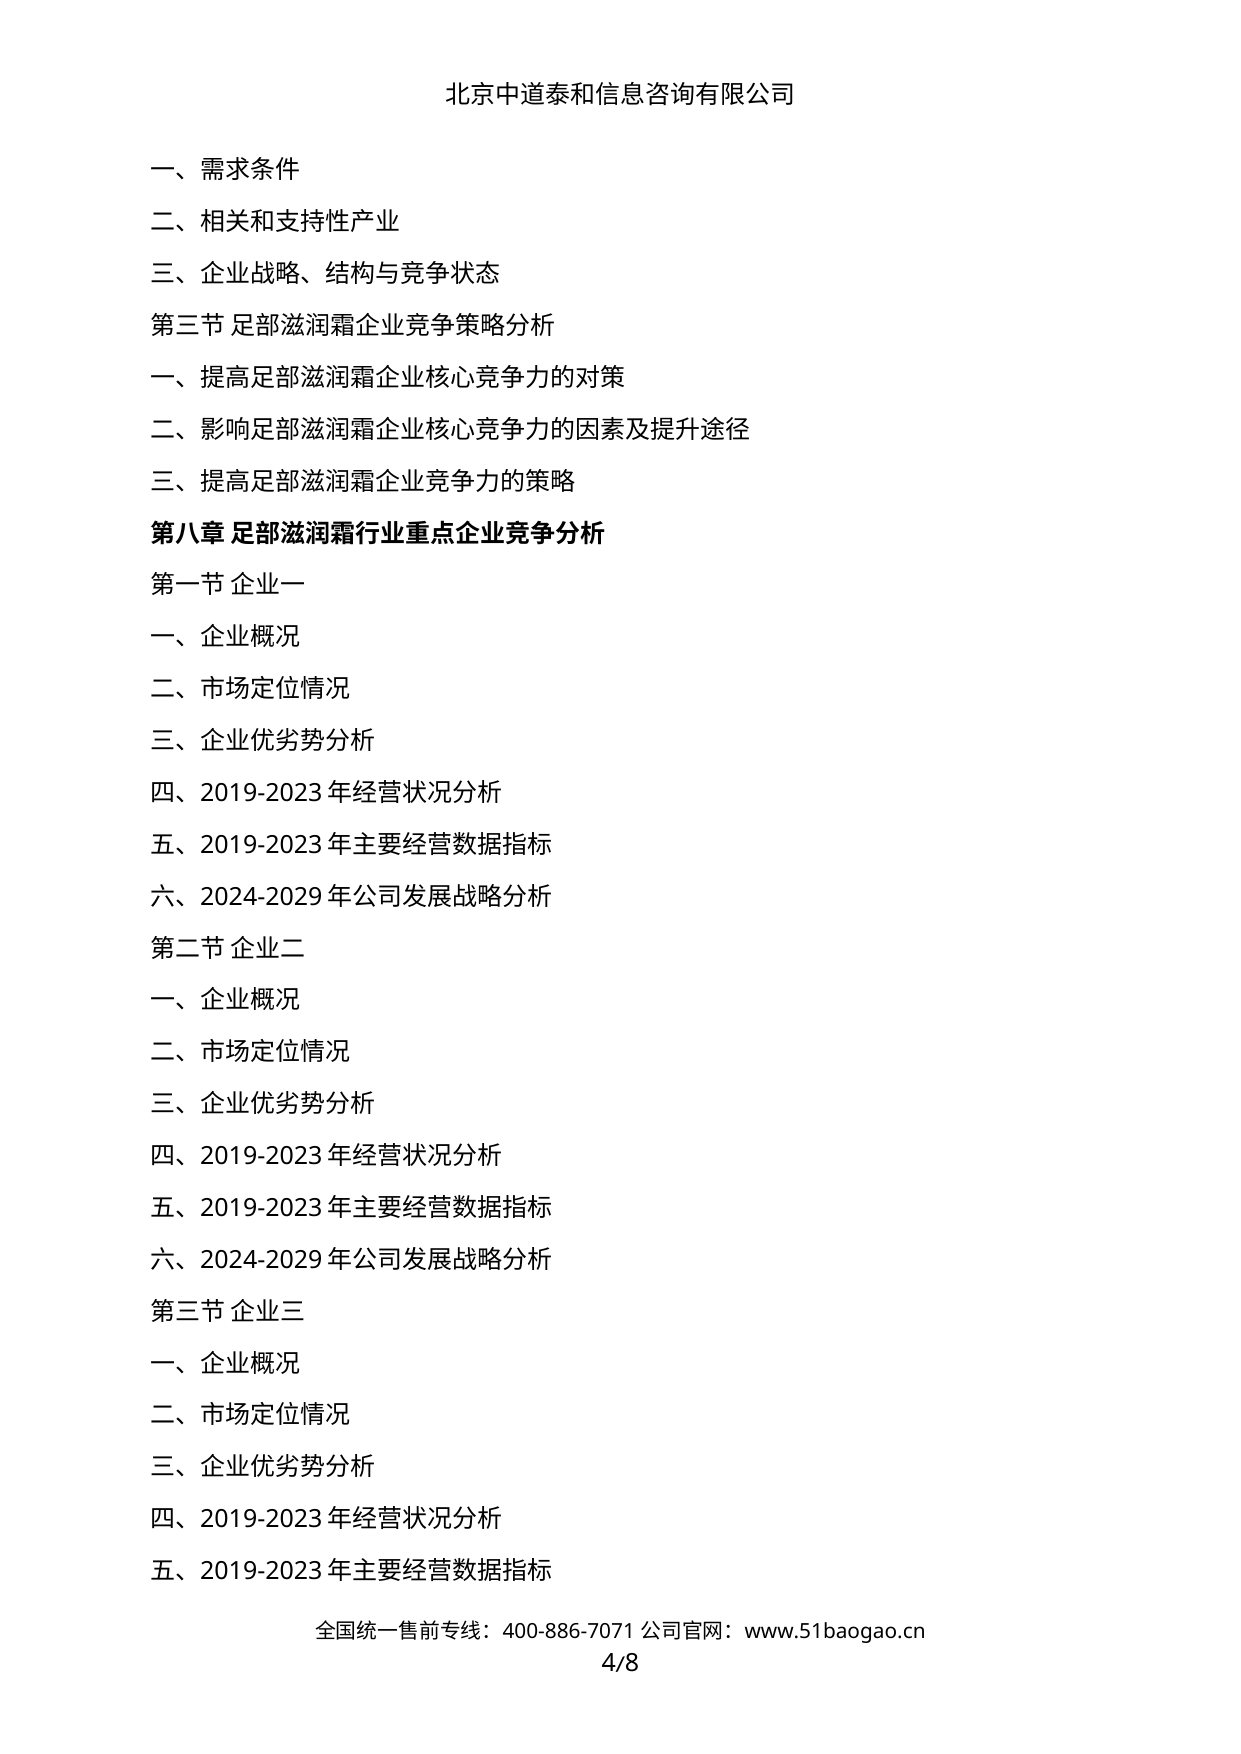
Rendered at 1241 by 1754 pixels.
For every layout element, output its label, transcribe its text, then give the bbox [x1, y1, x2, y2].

text 五、2019-2023年主要经营数据指标 [150, 824, 1090, 861]
text 二、市场定位情况 [150, 1395, 1090, 1431]
text 第二节 企业二 [150, 928, 1090, 964]
text 一、企业概况 [150, 1343, 1090, 1379]
text 三、提高足部滋润霜企业竞争力的策略 [150, 461, 1090, 497]
text 五、2019-2023年主要经营数据指标 [150, 1551, 1090, 1587]
text 四、2019-2023年经营状况分析 [150, 772, 1090, 809]
text 四、2019-2023年经营状况分析 [150, 1136, 1090, 1172]
text 第一节 企业一 [150, 565, 1090, 601]
text 一、企业概况 [150, 980, 1090, 1016]
text 三、企业优劣势分析 [150, 721, 1090, 757]
text 四、2019-2023年经营状况分析 [150, 1499, 1090, 1535]
text 一、需求条件 [150, 150, 1090, 186]
text 二、影响足部滋润霜企业核心竞争力的因素及提升途径 [150, 409, 1090, 446]
text 六、2024-2029年公司发展战略分析 [150, 1239, 1090, 1276]
text 第三节 企业三 [150, 1291, 1090, 1327]
text 二、市场定位情况 [150, 1032, 1090, 1068]
text 五、2019-2023年主要经营数据指标 [150, 1187, 1090, 1224]
text 二、市场定位情况 [150, 669, 1090, 705]
text 第八章 足部滋润霜行业重点企业竞争分析 [150, 513, 1090, 549]
text 一、提高足部滋润霜企业核心竞争力的对策 [150, 357, 1090, 394]
text 三、企业优劣势分析 [150, 1084, 1090, 1120]
text 第三节 足部滋润霜企业竞争策略分析 [150, 306, 1090, 342]
text 六、2024-2029年公司发展战略分析 [150, 876, 1090, 912]
text 二、相关和支持性产业 [150, 202, 1090, 238]
text 一、企业概况 [150, 617, 1090, 653]
text 三、企业优劣势分析 [150, 1447, 1090, 1483]
text 三、企业战略、结构与竞争状态 [150, 254, 1090, 290]
